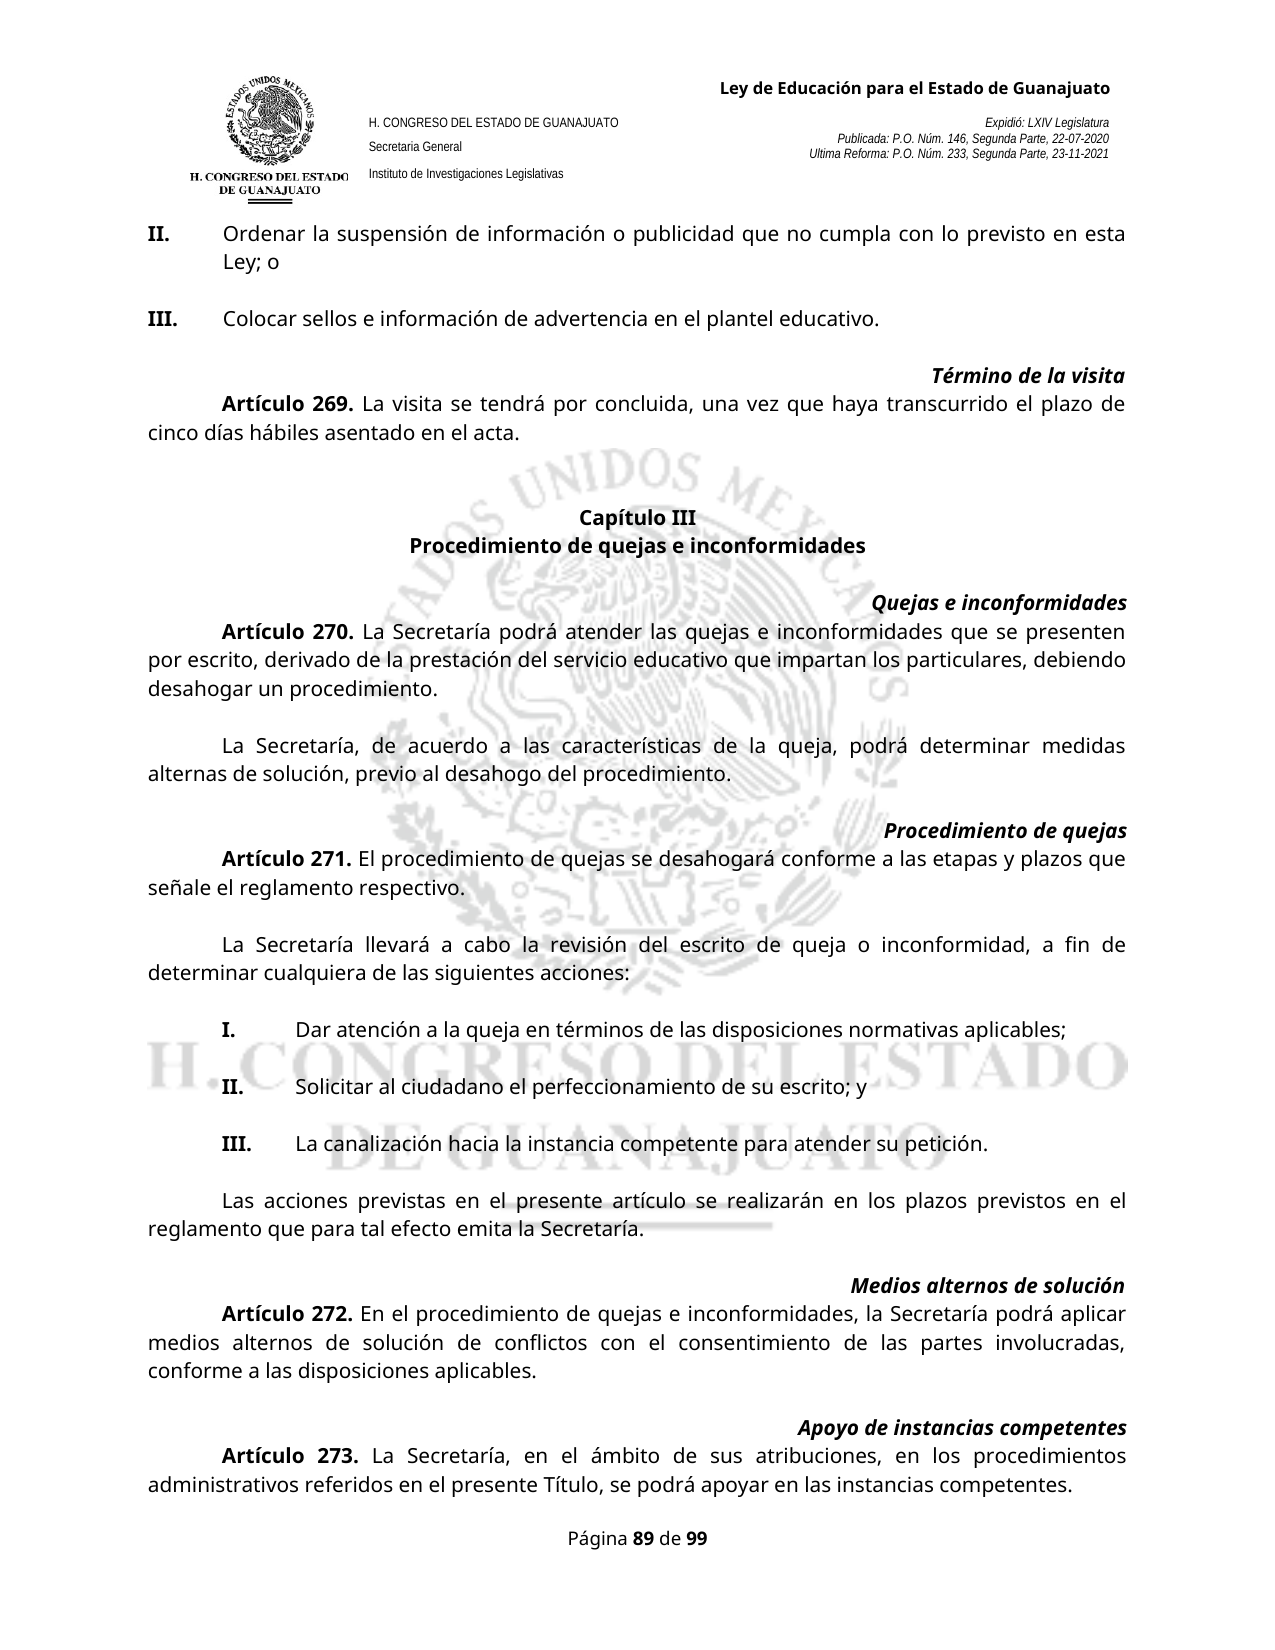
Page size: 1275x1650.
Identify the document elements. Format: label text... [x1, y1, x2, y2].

text Medios alternos de solución [148, 1271, 1127, 1299]
list La canalización hacia la instancia competente para atender su petición. [148, 1129, 1127, 1157]
text Artículo 273. La Secretaría, en el ámbito de sus atribuciones, en los procedimientos administrativos referidos en el presente Título, se podrá apoyar en las instancias competentes. [148, 1442, 1127, 1498]
text La Secretaría, de acuerdo a las características de la queja, podrá determinar medidas alternas de solución, previo al desahogo del procedimiento. [148, 731, 1127, 788]
text Artículo 271. El procedimiento de quejas se desahogará conforme a las etapas y plazos que señale el reglamento respectivo. [148, 844, 1127, 901]
text Procedimiento de quejas e inconformidades [148, 532, 1127, 560]
text Artículo 272. En el procedimiento de quejas e inconformidades, la Secretaría podrá aplicar medios alternos de solución de conflictos con el consentimiento de las partes involucradas, conforme a las disposiciones aplicables. [148, 1299, 1127, 1385]
text Apoyo de instancias competentes [148, 1413, 1127, 1442]
text Artículo 270. La Secretaría podrá atender las quejas e inconformidades que se presenten por escrito, derivado de la prestación del servicio educativo que impartan los particulares, debiendo desahogar un procedimiento. [148, 617, 1127, 702]
text Capítulo III [148, 503, 1127, 532]
list Dar atención a la queja en términos de las disposiciones normativas aplicables; [148, 1015, 1127, 1043]
list Colocar sellos e información de advertencia en el plantel educativo. [148, 304, 1127, 333]
list Ordenar la suspensión de información o publicidad que no cumpla con lo previsto en esta Ley; o [148, 219, 1127, 276]
picture [190, 76, 348, 210]
text Término de la visita [148, 361, 1127, 389]
text La Secretaría llevará a cabo la revisión del escrito de queja o inconformidad, a fin de determinar cualquiera de las siguientes acciones: [148, 930, 1127, 987]
text Artículo 269. La visita se tendrá por concluida, una vez que haya transcurrido el plazo de cinco días hábiles asentado en el acta. [148, 389, 1127, 446]
text Quejas e inconformidades [148, 588, 1127, 617]
list Solicitar al ciudadano el perfeccionamiento de su escrito; y [148, 1072, 1127, 1100]
text Procedimiento de quejas [148, 816, 1127, 844]
text Las acciones previstas en el presente artículo se realizarán en los plazos previstos en el reglamento que para tal efecto emita la Secretaría. [148, 1186, 1127, 1243]
